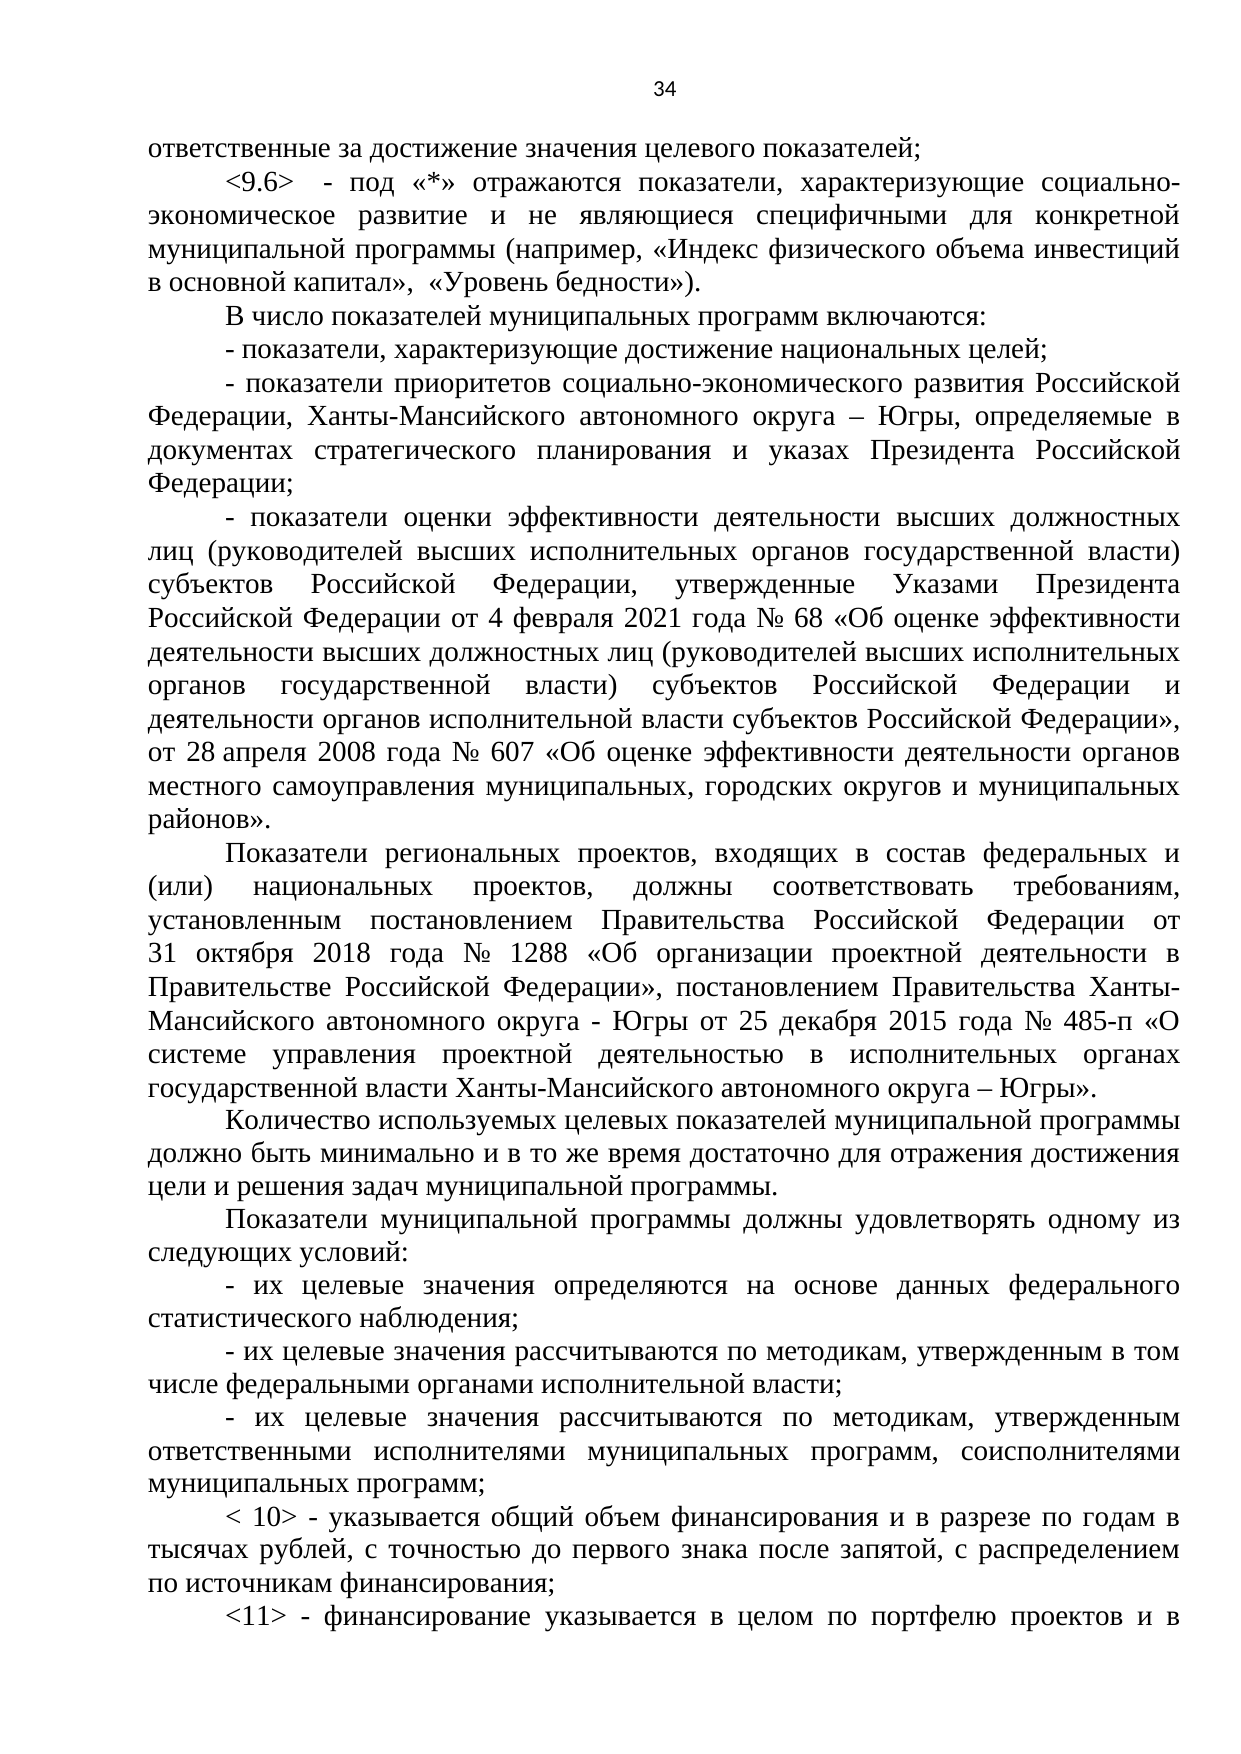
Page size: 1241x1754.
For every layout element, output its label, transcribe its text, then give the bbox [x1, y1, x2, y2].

text - их целевые значения рассчитываются по методикам, утвержденным в том числе федеральными органами исполнительной власти; [148, 1334, 1181, 1401]
text - показатели, характеризующие достижение национальных целей; [148, 332, 1181, 365]
text В число показателей муниципальных программ включаются: [148, 298, 1181, 332]
text < 10> - указывается общий объем финансирования и в разрезе по годам в тысячах рублей, с точностью до первого знака после запятой, с распределением по источникам финансирования; [148, 1499, 1181, 1599]
text - показатели оценки эффективности деятельности высших должностных лиц (руководителей высших исполнительных органов государственной власти) субъектов Российской Федерации, утвержденные Указами Президента Российской Федерации от 4 февраля 2021 года № 68 «Об оценке эффективности деятельности высших должностных лиц (руководителей высших исполнительных органов государственной власти) субъектов Российской Федерации и деятельности органов исполнительной власти субъектов Российской Федерации», от 28 апреля 2008 года № 607 «Об оценке эффективности деятельности органов местного самоуправления муниципальных, городских округов и муниципальных районов». [148, 499, 1181, 835]
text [148, 1599, 1181, 1632]
text - их целевые значения определяются на основе данных федерального статистического наблюдения; [148, 1268, 1181, 1334]
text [148, 131, 1181, 164]
text - показатели приоритетов социально-экономического развития Российской Федерации, Ханты-Мансийского автономного округа – Югры, определяемые в документах стратегического планирования и указах Президента Российской Федерации; [148, 365, 1181, 499]
text - их целевые значения рассчитываются по методикам, утвержденным ответственными исполнителями муниципальных программ, соисполнителями муниципальных программ; [148, 1401, 1181, 1499]
text <9.6> - под «*» отражаются показатели, характеризующие социально-экономическое развитие и не являющиеся специфичными для конкретной муниципальной программы (например, «Индекс физического объема инвестиций в основной капитал», «Уровень бедности»). [148, 164, 1181, 298]
text Количество используемых целевых показателей муниципальной программы должно быть минимально и в то же время достаточно для отражения достижения цели и решения задач муниципальной программы. [148, 1103, 1181, 1202]
text Показатели региональных проектов, входящих в состав федеральных и (или) национальных проектов, должны соответствовать требованиям, установленным постановлением Правительства Российской Федерации от 31 октября 2018 года № 1288 «Об организации проектной деятельности в Правительстве Российской Федерации», постановлением Правительства Ханты-Мансийского автономного округа - Югры от 25 декабря 2015 года № 485-п «О системе управления проектной деятельностью в исполнительных органах государственной власти Ханты-Мансийского автономного округа – Югры». [148, 835, 1181, 1103]
text Показатели муниципальной программы должны удовлетворять одному из следующих условий: [148, 1202, 1181, 1268]
